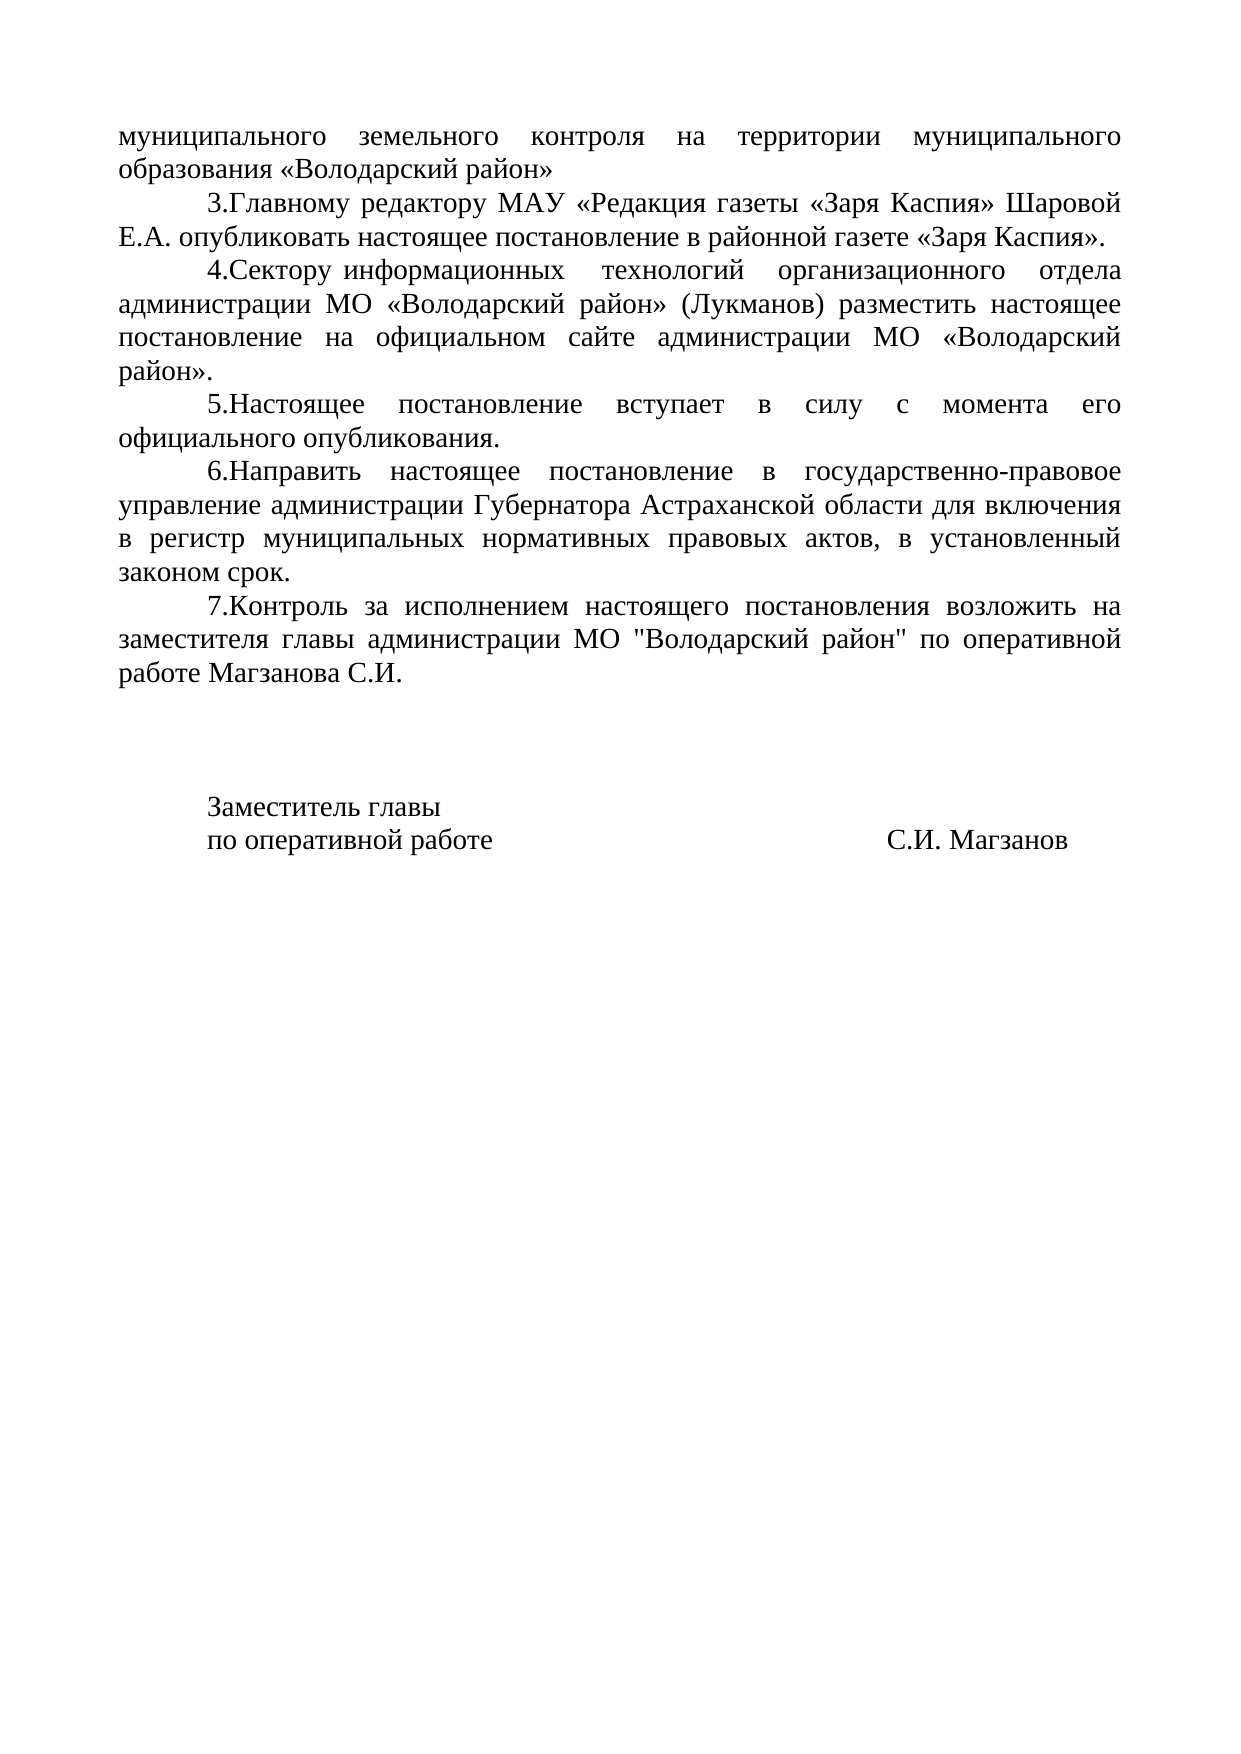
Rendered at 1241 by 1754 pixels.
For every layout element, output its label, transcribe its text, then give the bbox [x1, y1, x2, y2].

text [118, 118, 1122, 185]
text 3.Главному редактору МАУ «Редакция газеты «Заря Каспия» Шаровой Е.А. опубликовать настоящее постановление в районной газете «Заря Каспия». [118, 185, 1122, 252]
text 7.Контроль за исполнением настоящего постановления возложить на заместителя главы администрации МО "Володарский район" по оперативной работе Магзанова С.И. [118, 588, 1122, 688]
text Заместитель главы [118, 789, 1122, 822]
text 4.Сектору информационных технологий организационного отдела администрации МО «Володарский район» (Лукманов) разместить настоящее постановление на официальном сайте администрации МО «Володарский район». [118, 252, 1122, 386]
text 6.Направить настоящее постановление в государственно-правовое управление администрации Губернатора Астраханской области для включения в регистр муниципальных нормативных правовых актов, в установленный законом срок. [118, 453, 1122, 588]
text по оперативной работе С.И. Магзанов [118, 822, 1122, 856]
text 5.Настоящее постановление вступает в силу с момента его официального опубликования. [118, 386, 1122, 453]
